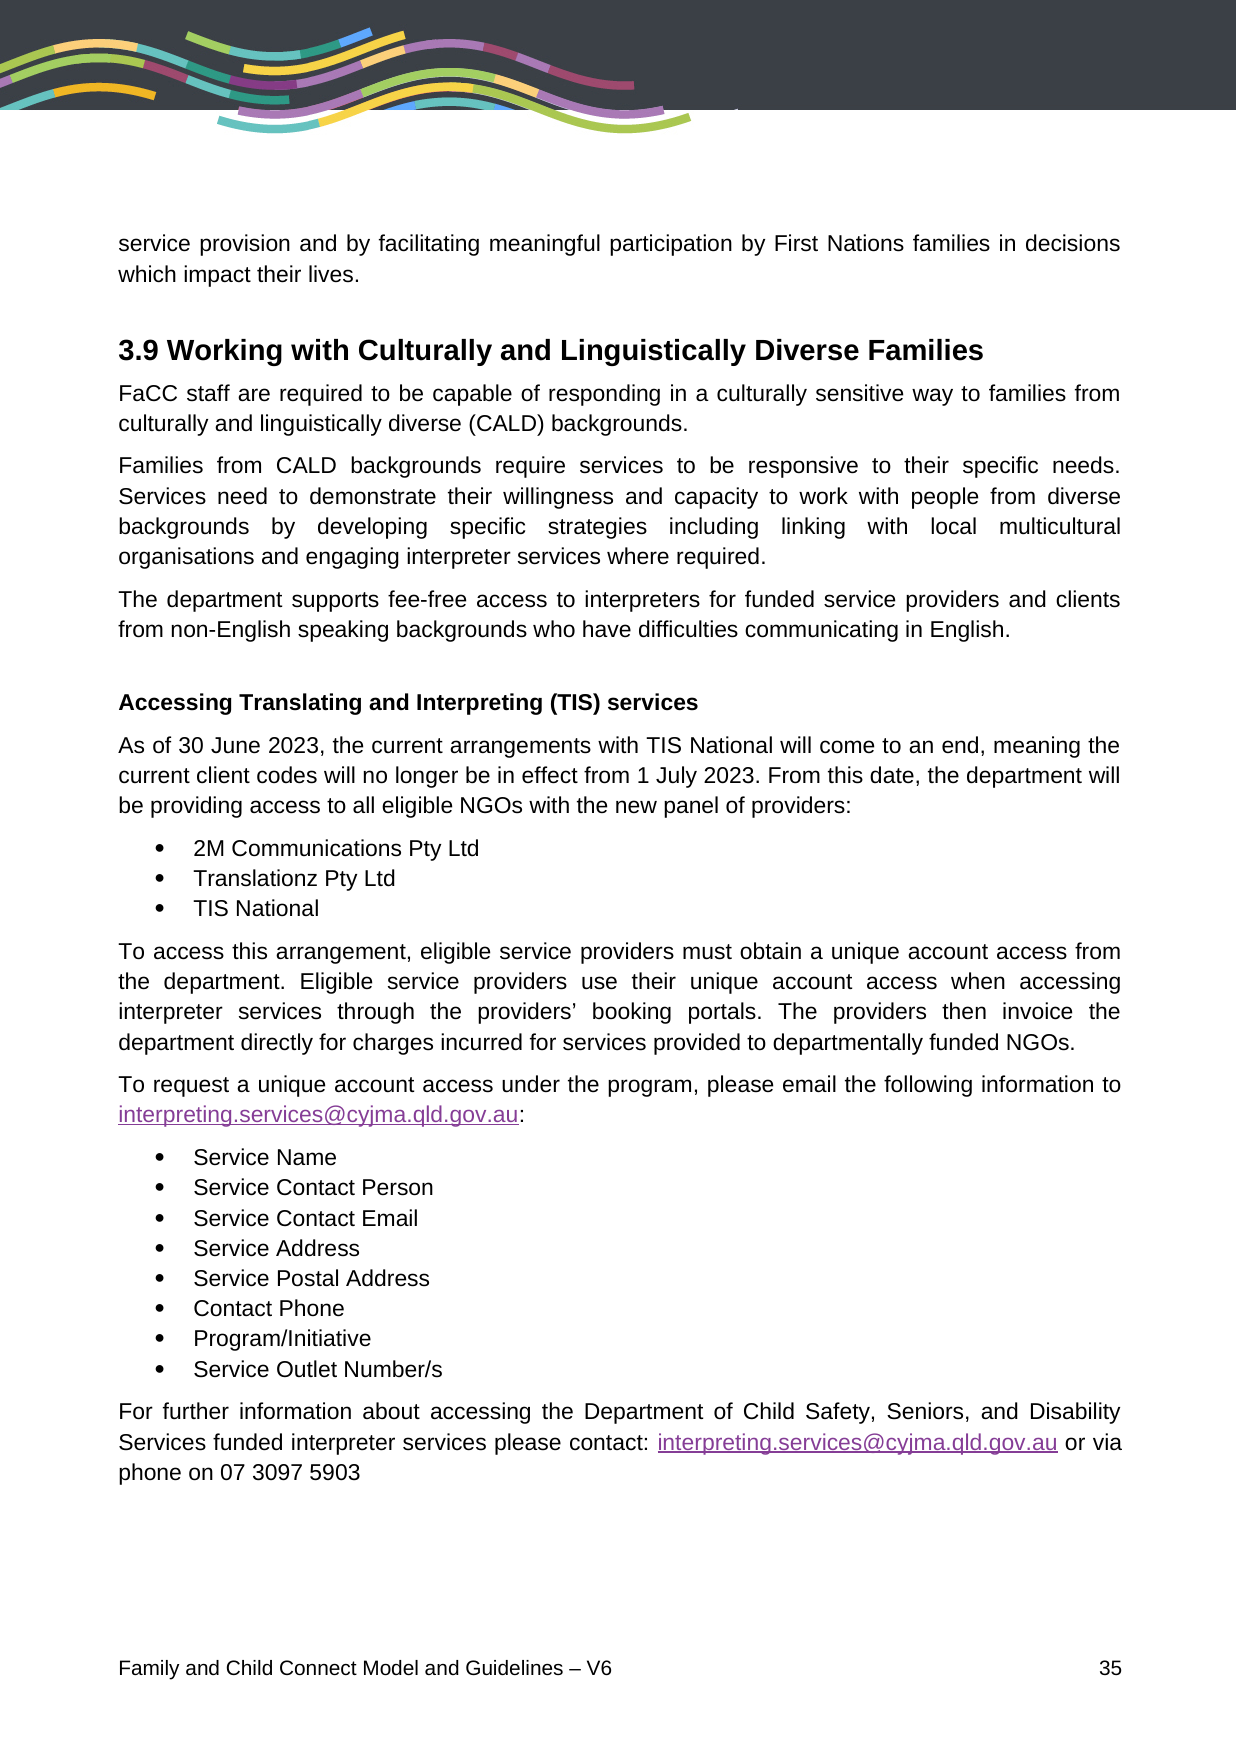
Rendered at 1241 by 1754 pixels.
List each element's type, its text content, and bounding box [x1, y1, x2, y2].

list Contact Phone [156, 1295, 1122, 1321]
list Service Contact Email [156, 1204, 1122, 1231]
subtitle 3.9 Working with Culturally and Linguistically Diverse Families [118, 333, 1122, 367]
text Families from CALD backgrounds require services to be responsive to their specific needs. Services need to demonstrate their willingness and capacity to work with people from diverse backgrounds by developing specific strategies including linking with local multicultural organisations and engaging interpreter services where required. [118, 452, 1122, 569]
picture [0, 0, 1236, 146]
list Translationz Pty Ltd [156, 865, 1122, 891]
text For further information about accessing the Department of Child Safety, Seniors, and Disability Services funded interpreter services please contact: interpreting.services@cyjma.qld.gov.au or via phone on 07 3097 5903 [118, 1398, 1122, 1485]
list TIS National [156, 895, 1122, 921]
text As of 30 June 2023, the current arrangements with TIS National will come to an end, meaning the current client codes will no longer be in effect from 1 July 2023. From this date, the department will be providing access to all eligible NGOs with the new panel of providers: [118, 732, 1122, 818]
list Service Outlet Number/s [156, 1356, 1122, 1382]
list Program/Initiative [156, 1325, 1122, 1352]
list 2M Communications Pty Ltd [156, 835, 1122, 861]
list Service Postal Address [156, 1265, 1122, 1291]
text The department supports fee-free access to interpreters for funded service providers and clients from non-English speaking backgrounds who have difficulties communicating in English. [118, 586, 1122, 642]
list Service Contact Person [156, 1174, 1122, 1201]
text Accessing Translating and Interpreting (TIS) services [118, 689, 1122, 715]
text To access this arrangement, eligible service providers must obtain a unique account access from the department. Eligible service providers use their unique account access when accessing interpreter services through the providers’ booking portals. The providers then invoice the department directly for charges incurred for services provided to departmentally funded NGOs. [118, 938, 1122, 1055]
list Service Name [156, 1144, 1122, 1170]
text FaCC staff are required to be capable of responding in a culturally sensitive way to families from culturally and linguistically diverse (CALD) backgrounds. [118, 379, 1122, 436]
text To request a unique account access under the program, please email the following information to interpreting.services@cyjma.qld.gov.au: [118, 1071, 1122, 1128]
list Service Address [156, 1235, 1122, 1261]
